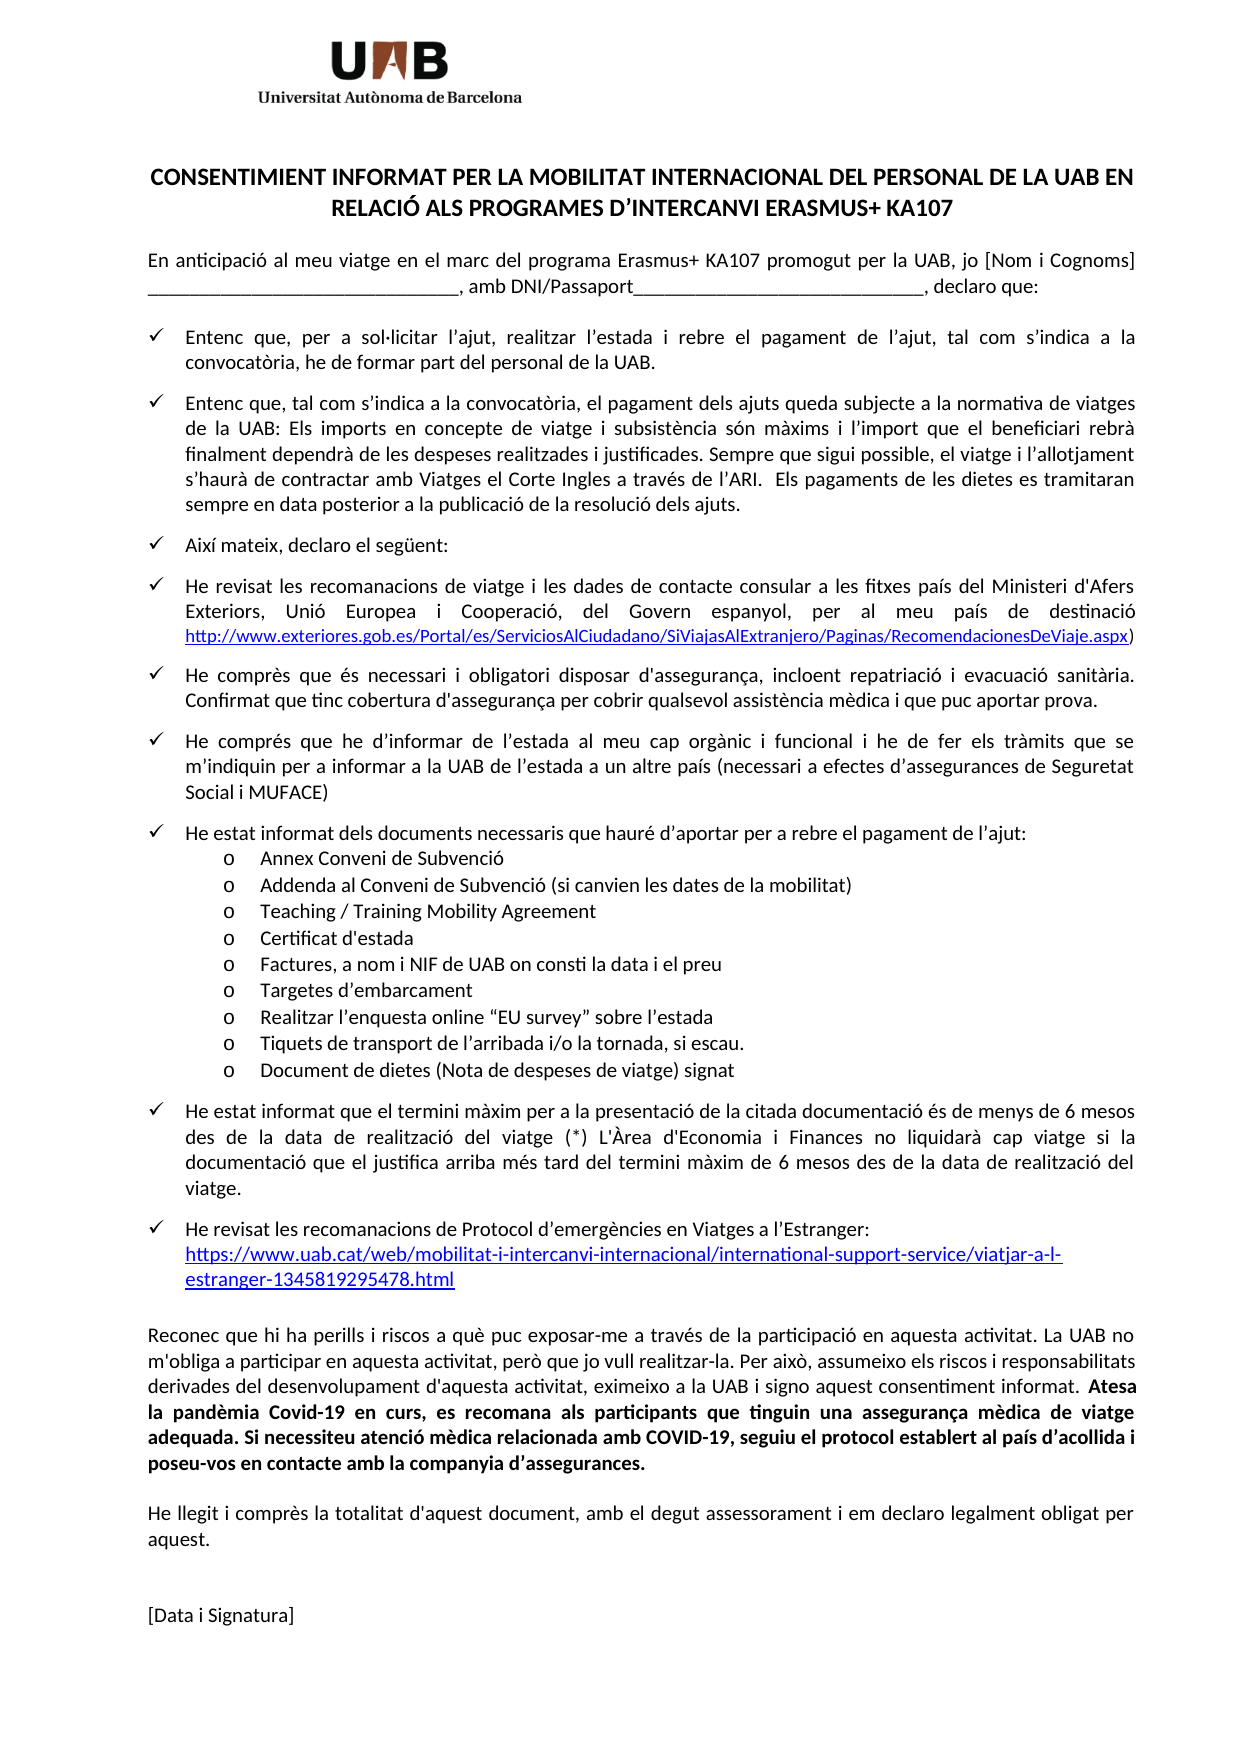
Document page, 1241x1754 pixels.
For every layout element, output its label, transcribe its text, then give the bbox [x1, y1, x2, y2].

text Reconec que hi ha perills i riscos a què puc exposar-me a través de la participació en aquesta activitat. La UAB no m'obliga a participar en aquesta activitat, però que jo vull realitzar-la. Per això, assumeixo els riscos i responsabilitats derivades del desenvolupament d'aquesta activitat, eximeixo a la UAB i signo aquest consentiment informat. Atesa la pandèmia Covid-19 en curs, es recomana als participants que tinguin una assegurança mèdica de viatge adequada. Si necessiteu atenció mèdica relacionada amb COVID-19, seguiu el protocol establert al país d’acollida i poseu-vos en contacte amb la companyia d’assegurances. [148, 1323, 1137, 1475]
text He llegit i comprès la totalitat d'aquest document, amb el degut assessorament i em declaro legalment obligat per aquest. [148, 1501, 1137, 1551]
list Addenda al Conveni de Subvenció (si canvien les dates de la mobilitat) [223, 872, 1137, 898]
list He comprés que he d’informar de l’estada al meu cap orgànic i funcional i he de fer els tràmits que se m’indiquin per a informar a la UAB de l’estada a un altre país (necessari a efectes d’assegurances de Seguretat Social i MUFACE) [148, 728, 1137, 804]
list CONSENTIMIENT INFORMAT PER LA MOBILITAT INTERNACIONAL DEL PERSONAL DE LA UAB EN RELACIÓ ALS PROGRAMES D’INTERCANVI ERASMUS+ KA107 [148, 161, 1137, 222]
list He revisat les recomanacions de viatge i les dades de contacte consular a les fitxes país del Ministeri d'Afers Exteriors, Unió Europea i Cooperació, del Govern espanyol, per al meu país de destinació http://www.exteriores.gob.es/Portal/es/ServiciosAlCiudadano/SiViajasAlExtranjero/Paginas/RecomendacionesDeViaje.aspx) [148, 573, 1137, 647]
list Realitzar l’enquesta online “EU survey” sobre l’estada [223, 1004, 1137, 1031]
list He comprès que és necessari i obligatori disposar d'assegurança, incloent repatriació i evacuació sanitària. Confirmat que tinc cobertura d'assegurança per cobrir qualsevol assistència mèdica i que puc aportar prova. [148, 662, 1137, 713]
picture [251, 29, 532, 111]
list He estat informat dels documents necessaris que hauré d’aportar per a rebre el pagament de l’ajut: [148, 820, 1137, 845]
list Tiquets de transport de l’arribada i/o la tornada, si escau. [223, 1031, 1137, 1057]
text [Data i Signatura] [148, 1602, 1137, 1628]
list He estat informat que el termini màxim per a la presentació de la citada documentació és de menys de 6 mesos des de la data de realització del viatge (*) L'Àrea d'Economia i Finances no liquidarà cap viatge si la documentació que el justifica arriba més tard del termini màxim de 6 mesos des de la data de realització del viatge. [148, 1099, 1137, 1200]
list Factures, a nom i NIF de UAB on consti la data i el preu [223, 951, 1137, 978]
list Teaching / Training Mobility Agreement [223, 898, 1137, 925]
list Certificat d'estada [223, 925, 1137, 951]
list Targetes d’embarcament [223, 978, 1137, 1004]
list Entenc que, per a sol·licitar l’ajut, realitzar l’estada i rebre el pagament de l’ajut, tal com s’indica a la convocatòria, he de formar part del personal de la UAB. [148, 324, 1137, 375]
list Així mateix, declaro el següent: [148, 532, 1137, 558]
list Entenc que, tal com s’indica a la convocatòria, el pagament dels ajuts queda subjecte a la normativa de viatges de la UAB: Els imports en concepte de viatge i subsistència són màxims i l’import que el beneficiari rebrà finalment dependrà de les despeses realitzades i justificades. Sempre que sigui possible, el viatge i l’allotjament s’haurà de contractar amb Viatges el Corte Ingles a través de l’ARI. Els pagaments de les dietes es tramitaran sempre en data posterior a la publicació de la resolució dels ajuts. [148, 390, 1137, 517]
list En anticipació al meu viatge en el marc del programa Erasmus+ KA107 promogut per la UAB, jo [Nom i Cognoms] ______________________________, amb DNI/Passaport____________________________, declaro que: [148, 248, 1137, 298]
list Annex Conveni de Subvenció [223, 845, 1137, 872]
list https://www.uab.cat/web/mobilitat-i-intercanvi-internacional/international-support-service/viatjar-a-l-estranger-1345819295478.html [185, 1241, 1137, 1292]
list Document de dietes (Nota de despeses de viatge) signat [223, 1057, 1137, 1083]
list He revisat les recomanacions de Protocol d’emergències en Viatges a l’Estranger: [148, 1216, 1137, 1241]
